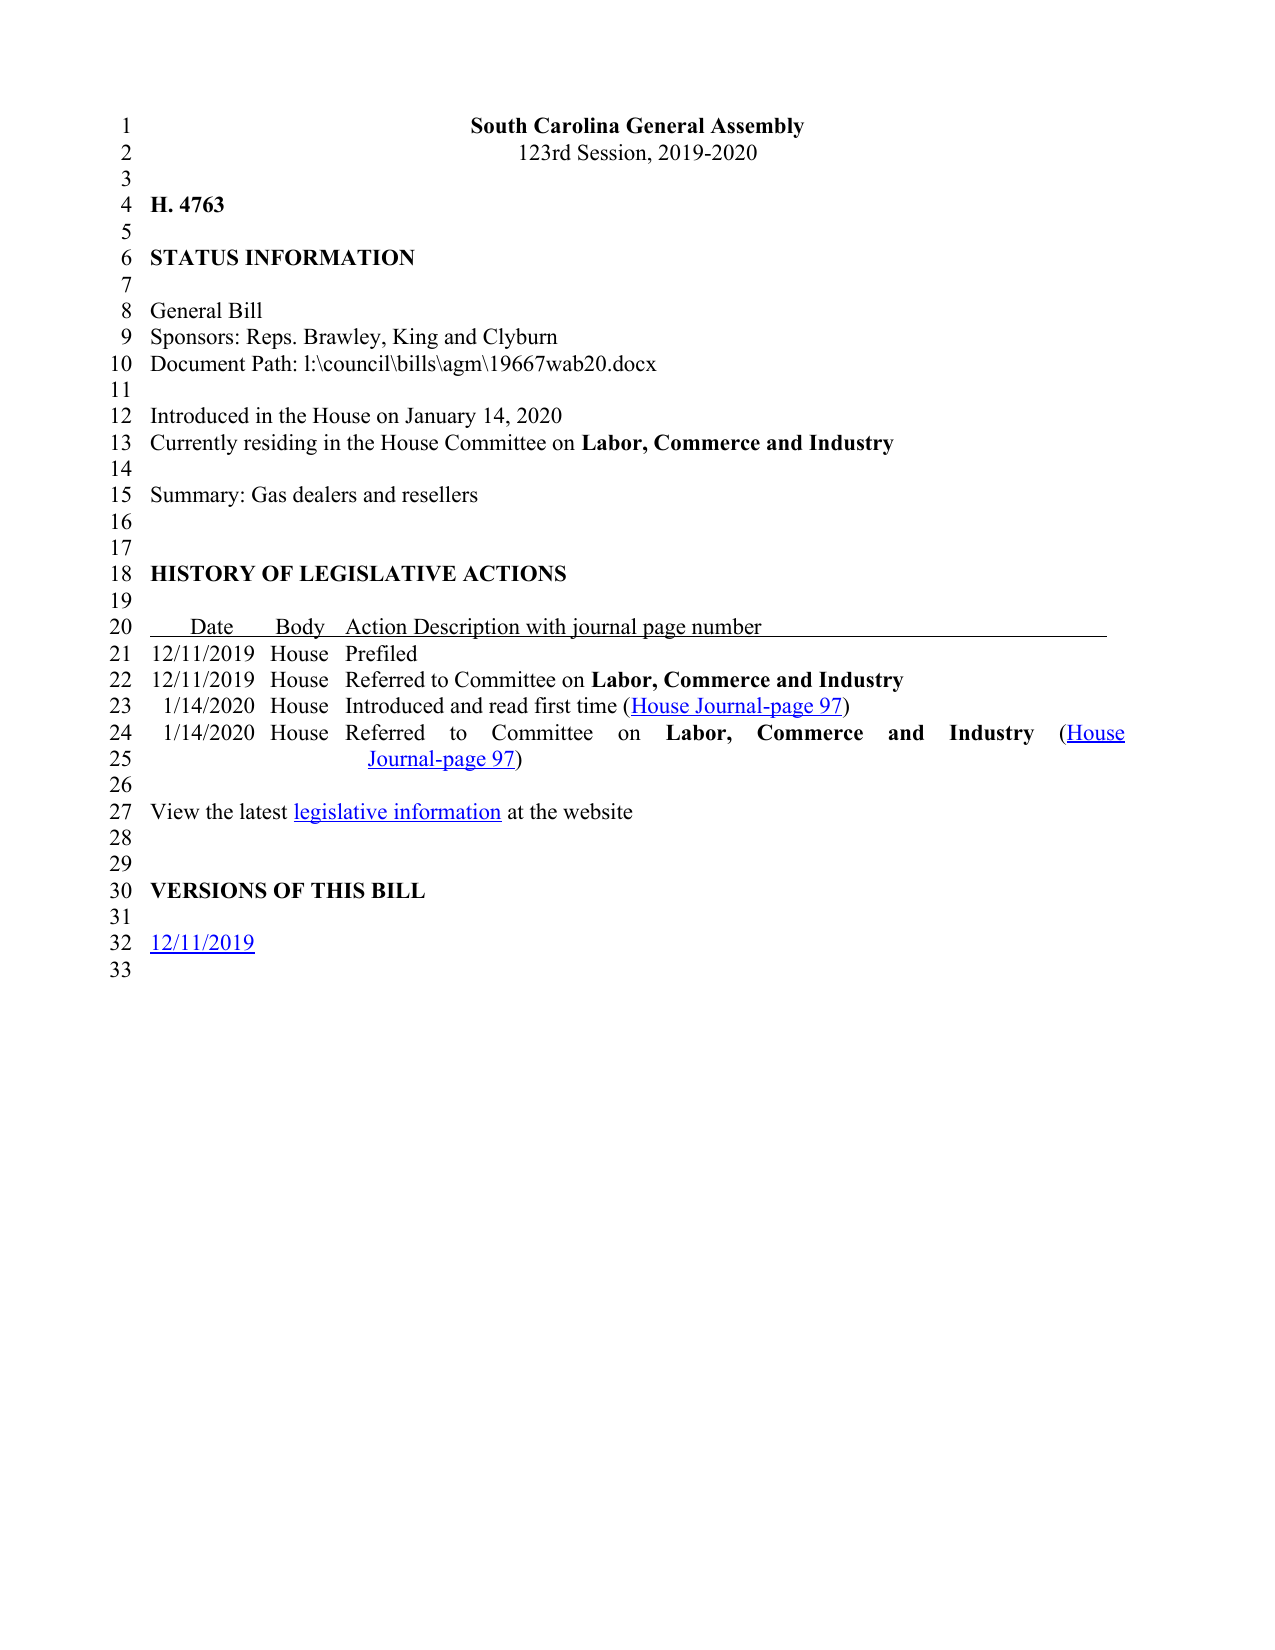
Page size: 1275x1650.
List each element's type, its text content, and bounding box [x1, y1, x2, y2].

text 12/11/2019 House Prefiled [150, 639, 1125, 666]
text Summary: Gas dealers and resellers [150, 481, 1125, 508]
text 12/11/2019 House Referred to Committee on Labor, Commerce and Industry [150, 666, 1125, 692]
text VERSIONS OF THIS BILL [150, 877, 1125, 903]
text South Carolina General Assembly [150, 112, 1125, 139]
text 12/11/2019 [150, 929, 1125, 956]
text 1/14/2020 House Referred to Committee on Labor, Commerce and Industry (House Journal-page 97) [150, 719, 1125, 771]
text Currently residing in the House Committee on Labor, Commerce and Industry [150, 429, 1125, 455]
text Date Body Action Description with journal page number [150, 613, 1125, 639]
text HISTORY OF LEGISLATIVE ACTIONS [150, 561, 1125, 587]
text STATUS INFORMATION [150, 244, 1125, 271]
text H. 4763 [150, 192, 1125, 218]
text General Bill [150, 297, 1125, 323]
text Document Path: l:\council\bills\agm\19667wab20.docx [150, 350, 1125, 376]
text 1/14/2020 House Introduced and read first time (House Journal-page 97) [150, 692, 1125, 719]
text 123rd Session, 2019-2020 [150, 139, 1125, 165]
text Introduced in the House on January 14, 2020 [150, 402, 1125, 429]
text View the latest legislative information at the website [150, 798, 1125, 824]
text Sponsors: Reps. Brawley, King and Clyburn [150, 323, 1125, 350]
